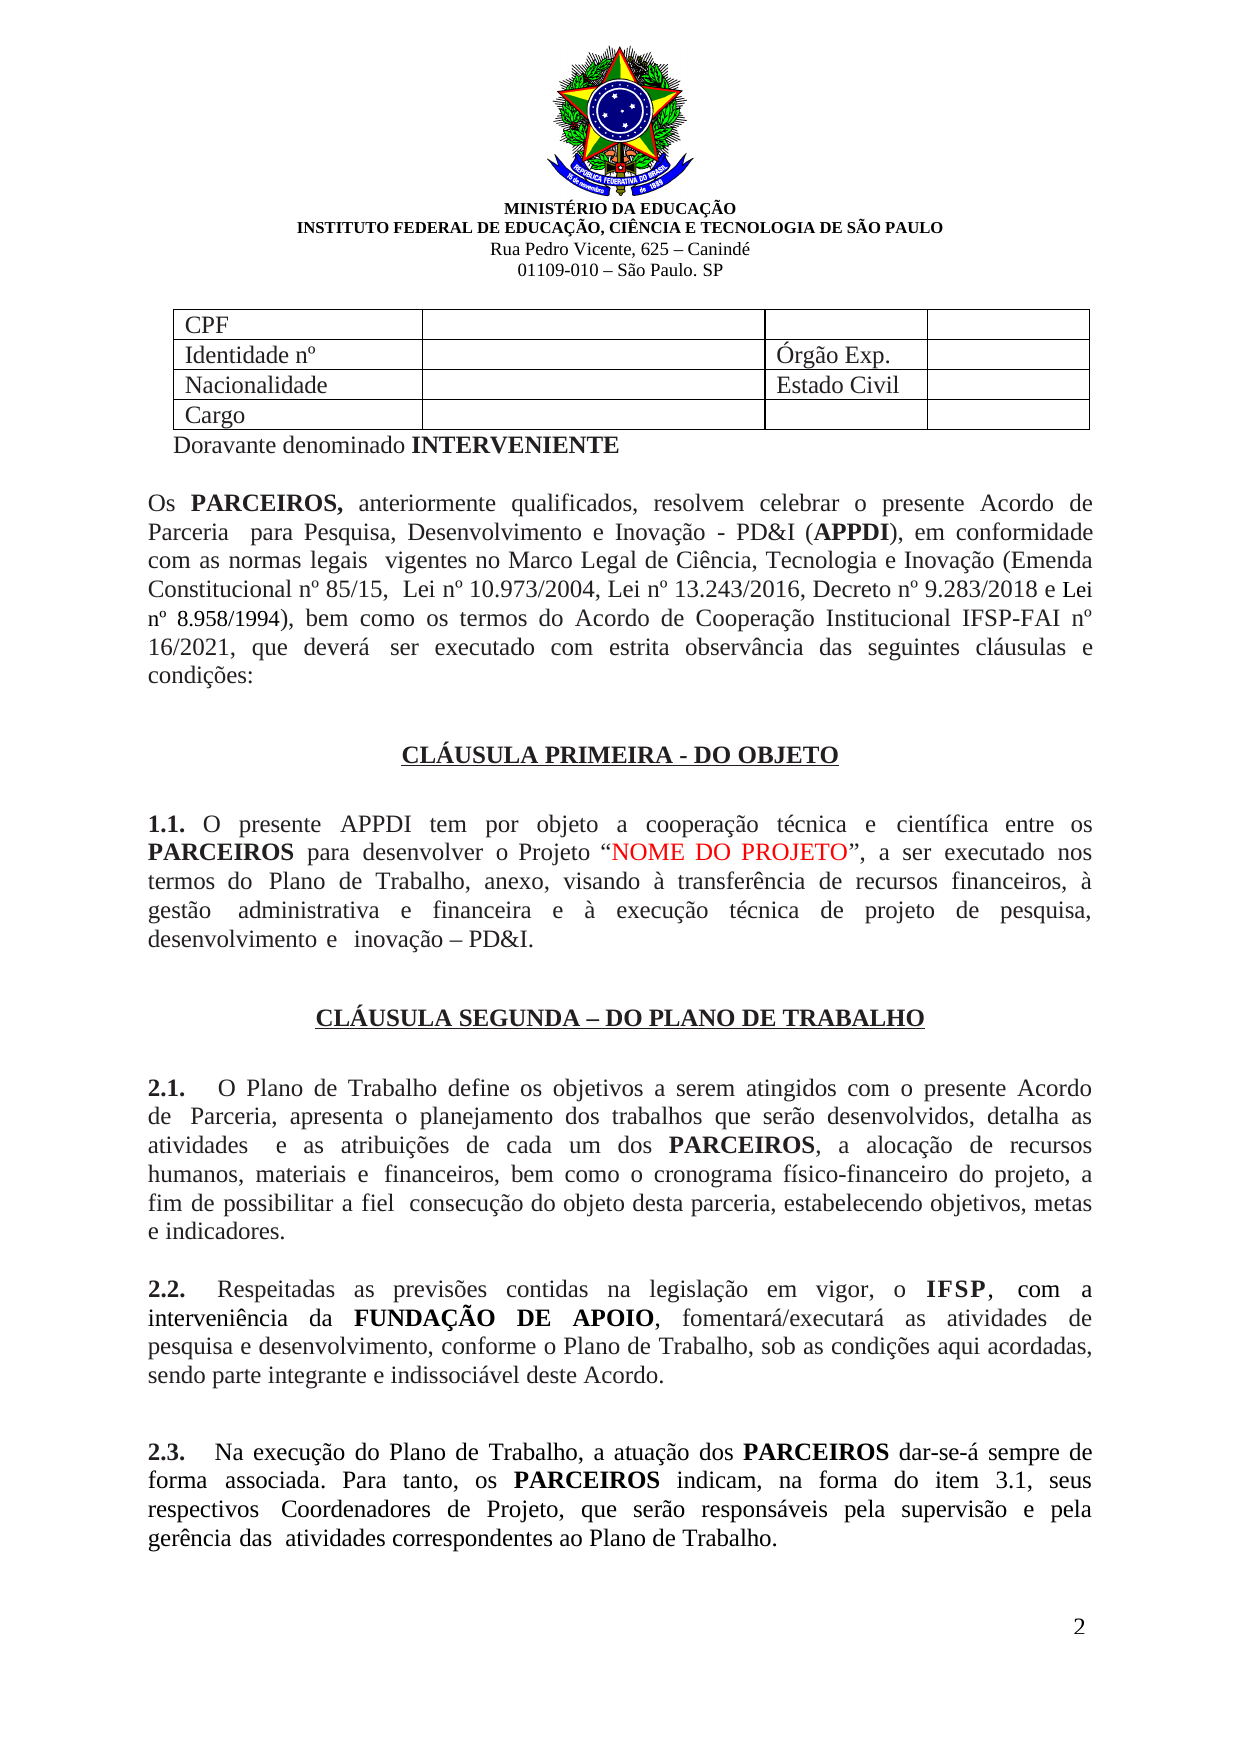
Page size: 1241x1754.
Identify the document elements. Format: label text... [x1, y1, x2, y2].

list O Plano de Trabalho define os objetivos a serem atingidos com o presente Acordo de Parceria, apresenta o planejamento dos trabalhos que serão desenvolvidos, detalha as atividades e as atribuições de cada um dos PARCEIROS, a alocação de recursos humanos, materiais e financeiros, bem como o cronograma físico-financeiro do projeto, a fim de possibilitar a fiel consecução do objeto desta parceria, estabelecendo objetivos, metas e indicadores. [148, 1073, 1092, 1245]
table_cell [766, 310, 927, 339]
table_cell [423, 340, 764, 369]
table_cell Estado Civil [766, 370, 927, 399]
list Na execução do Plano de Trabalho, a atuação dos PARCEIROS dar-se-á sempre de forma associada. Para tanto, os PARCEIROS indicam, na forma do item 3.1, seus respectivos Coordenadores de Projeto, que serão responsáveis pela supervisão e pela gerência das atividades correspondentes ao Plano de Trabalho. [148, 1437, 1092, 1552]
list Respeitadas as previsões contidas na legislação em vigor, o IFSP, com a interveniência da FUNDAÇÃO DE APOIO, fomentará/executará as atividades de pesquisa e desenvolvimento, conforme o Plano de Trabalho, sob as condições aqui acordadas, sendo parte integrante e indissociável deste Acordo. [148, 1274, 1092, 1389]
picture [546, 43, 695, 199]
table_cell Cargo [174, 400, 422, 428]
text Os PARCEIROS, anteriormente qualificados, resolvem celebrar o presente Acordo de Parceria para Pesquisa, Desenvolvimento e Inovação - PD&I (APPDI), em conformidade com as normas legais vigentes no Marco Legal de Ciência, Tecnologia e Inovação (Emenda Constitucional nº 85/15, Lei nº 10.973/2004, Lei nº 13.243/2016, Decreto nº 9.283/2018 e Lei nº 8.958/1994), bem como os termos do Acordo de Cooperação Institucional IFSP-FAI nº 16/2021, que deverá ser executado com estrita observância das seguintes cláusulas e condições: [148, 488, 1093, 689]
table_cell [928, 310, 1089, 339]
table_cell Órgão Exp. [766, 340, 927, 369]
table_cell [423, 370, 764, 399]
table_cell [928, 400, 1089, 428]
table_cell [423, 400, 764, 428]
table_cell CPF [174, 310, 422, 339]
subtitle CLÁUSULA PRIMEIRA - DO OBJETO [148, 740, 1092, 769]
table_cell [766, 400, 927, 428]
table_cell [928, 340, 1089, 369]
table_cell [928, 370, 1089, 399]
table_cell Identidade nº [174, 340, 422, 369]
text 1.1. O presente APPDI tem por objeto a cooperação técnica e científica entre os PARCEIROS para desenvolver o Projeto “NOME DO PROJETO”, a ser executado nos termos do Plano de Trabalho, anexo, visando à transferência de recursos financeiros, à gestão administrativa e financeira e à execução técnica de projeto de pesquisa, desenvolvimento e inovação – PD&I. [148, 809, 1092, 952]
table_cell Nacionalidade [174, 370, 422, 399]
subtitle CLÁUSULA SEGUNDA – DO PLANO DE TRABALHO [148, 1003, 1092, 1032]
text Doravante denominado INTERVENIENTE [173, 430, 633, 459]
table_cell [423, 310, 764, 339]
